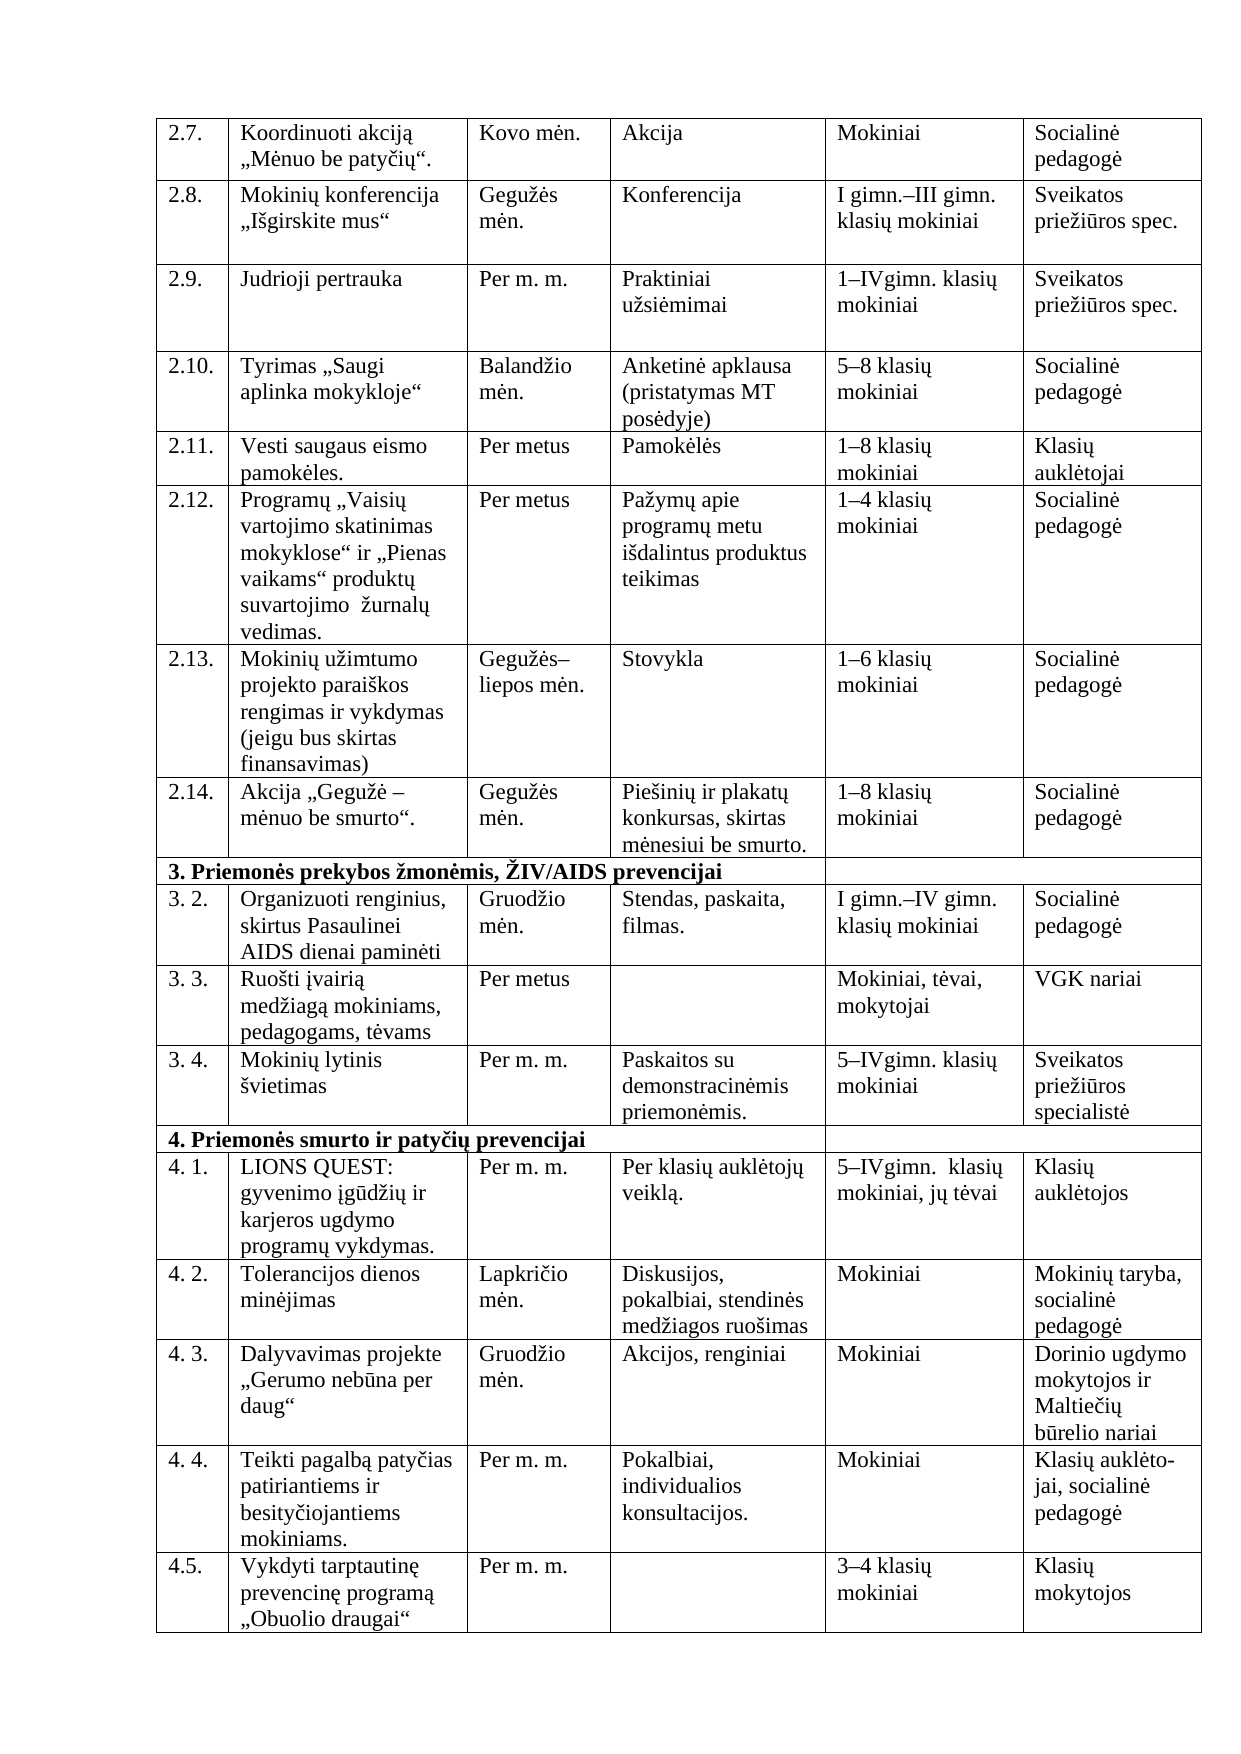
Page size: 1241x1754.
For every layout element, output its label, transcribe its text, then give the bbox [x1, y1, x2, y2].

table_cell Balandžio mėn. [468, 352, 610, 431]
table_cell Klasių auklėto-jai, socialinė pedagogė [1024, 1446, 1201, 1552]
table_cell Sveikatos priežiūros specialistė [1024, 1046, 1201, 1125]
table_cell Teikti pagalbą patyčias patiriantiems ir besityčiojantiems mokiniams. [229, 1446, 467, 1552]
table_cell Mokiniai [826, 1340, 1023, 1445]
table_cell Per m. m. [468, 1446, 610, 1552]
table_cell Gegužės mėn. [468, 181, 610, 264]
table_cell 4. Priemonės smurto ir patyčių prevencijai [157, 1126, 825, 1152]
table_cell Socialinė pedagogė [1024, 778, 1201, 857]
table_cell Socialinė pedagogė [1024, 645, 1201, 777]
table_cell Stovykla [611, 645, 825, 777]
table_cell Sveikatos priežiūros spec. [1024, 181, 1201, 264]
table_cell Pamokėlės [611, 432, 825, 485]
table_cell [826, 858, 1201, 884]
table_cell Klasių auklėtojos [1024, 1153, 1201, 1258]
table_cell I gimn.–III gimn. klasių mokiniai [826, 181, 1023, 264]
table_cell 1–8 klasių mokiniai [826, 432, 1023, 485]
table_cell 4. 2. [157, 1260, 228, 1339]
table_cell Ruošti įvairią medžiagą mokiniams, pedagogams, tėvams [229, 966, 467, 1044]
table_cell Mokiniai [826, 1446, 1023, 1552]
table_cell 5–IVgimn. klasių mokiniai, jų tėvai [826, 1153, 1023, 1258]
table_cell Piešinių ir plakatų konkursas, skirtas mėnesiui be smurto. [611, 778, 825, 857]
table_cell 1–6 klasių mokiniai [826, 645, 1023, 777]
table_cell 3. 4. [157, 1046, 228, 1125]
table_cell VGK nariai [1024, 966, 1201, 1044]
table_cell Per klasių auklėtojų veiklą. [611, 1153, 825, 1258]
table_cell Kovo mėn. [468, 119, 610, 180]
table_cell 2.8. [157, 181, 228, 264]
table_cell 4. 3. [157, 1340, 228, 1445]
table_cell [611, 966, 825, 1044]
table_cell 1–8 klasių mokiniai [826, 778, 1023, 857]
table_cell Per m. m. [468, 1046, 610, 1125]
table_cell Tyrimas „Saugi aplinka mokykloje“ [229, 352, 467, 431]
table_cell Gruodžio mėn. [468, 885, 610, 964]
table_cell 1–IVgimn. klasių mokiniai [826, 265, 1023, 351]
table_cell I gimn.–IV gimn. klasių mokiniai [826, 885, 1023, 964]
table_cell 2.10. [157, 352, 228, 431]
table_cell Akcija [611, 119, 825, 180]
table_cell Mokinių užimtumo projekto paraiškos rengimas ir vykdymas (jeigu bus skirtas finansavimas) [229, 645, 467, 777]
table_cell Akcija „Gegužė – mėnuo be smurto“. [229, 778, 467, 857]
table_cell Koordinuoti akciją „Mėnuo be patyčių“. [229, 119, 467, 180]
table_cell Pažymų apie programų metu išdalintus produktus teikimas [611, 486, 825, 644]
table_cell Socialinė pedagogė [1024, 885, 1201, 964]
table_cell Gruodžio mėn. [468, 1340, 610, 1445]
table_cell Per metus [468, 486, 610, 644]
table_cell 2.12. [157, 486, 228, 644]
table_cell Socialinė pedagogė [1024, 352, 1201, 431]
table_cell Akcijos, renginiai [611, 1340, 825, 1445]
table_cell Sveikatos priežiūros spec. [1024, 265, 1201, 351]
table_cell 1–4 klasių mokiniai [826, 486, 1023, 644]
table_cell 4.5. [157, 1553, 228, 1632]
table_cell 3–4 klasių mokiniai [826, 1553, 1023, 1632]
table_cell Tolerancijos dienos minėjimas [229, 1260, 467, 1339]
table_cell Vykdyti tarptautinę prevencinę programą „Obuolio draugai“ [229, 1553, 467, 1632]
table_cell Paskaitos su demonstracinėmis priemonėmis. [611, 1046, 825, 1125]
table_cell 3. Priemonės prekybos žmonėmis, ŽIV/AIDS prevencijai [157, 858, 825, 884]
table_cell Pokalbiai, individualios konsultacijos. [611, 1446, 825, 1552]
table_cell Vesti saugaus eismo pamokėles. [229, 432, 467, 485]
table_cell Socialinė pedagogė [1024, 119, 1201, 180]
table_cell Lapkričio mėn. [468, 1260, 610, 1339]
table_cell Judrioji pertrauka [229, 265, 467, 351]
table_cell Mokiniai, tėvai, mokytojai [826, 966, 1023, 1044]
table_cell Gegužės mėn. [468, 778, 610, 857]
table_cell 5–IVgimn. klasių mokiniai [826, 1046, 1023, 1125]
table_cell 5–8 klasių mokiniai [826, 352, 1023, 431]
table_cell Praktiniai užsiėmimai [611, 265, 825, 351]
table_cell Stendas, paskaita, filmas. [611, 885, 825, 964]
table_cell Mokinių taryba, socialinė pedagogė [1024, 1260, 1201, 1339]
table_cell Per m. m. [468, 1153, 610, 1258]
table_cell Organizuoti renginius, skirtus Pasaulinei AIDS dienai paminėti [229, 885, 467, 964]
table_cell Konferencija [611, 181, 825, 264]
table_cell Mokiniai [826, 1260, 1023, 1339]
table_cell Per m. m. [468, 265, 610, 351]
table_cell 2.9. [157, 265, 228, 351]
table_cell LIONS QUEST: gyvenimo įgūdžių ir karjeros ugdymo programų vykdymas. [229, 1153, 467, 1258]
table_cell Per metus [468, 432, 610, 485]
table_cell Dorinio ugdymo mokytojos ir Maltiečių būrelio nariai [1024, 1340, 1201, 1445]
table_cell 2.14. [157, 778, 228, 857]
table_cell Klasių mokytojos [1024, 1553, 1201, 1632]
table_cell 2.11. [157, 432, 228, 485]
table_cell Per m. m. [468, 1553, 610, 1632]
table_cell Programų „Vaisių vartojimo skatinimas mokyklose“ ir „Pienas vaikams“ produktų suvartojimo žurnalų vedimas. [229, 486, 467, 644]
table_cell [826, 1126, 1201, 1152]
table_cell 3. 3. [157, 966, 228, 1044]
table_cell 2.7. [157, 119, 228, 180]
table_cell Gegužės–liepos mėn. [468, 645, 610, 777]
table_cell 3. 2. [157, 885, 228, 964]
table_cell Dalyvavimas projekte „Gerumo nebūna per daug“ [229, 1340, 467, 1445]
table_cell Mokinių lytinis švietimas [229, 1046, 467, 1125]
table_cell Anketinė apklausa (pristatymas MT posėdyje) [611, 352, 825, 431]
table_cell 4. 1. [157, 1153, 228, 1258]
table_cell Mokinių konferencija „Išgirskite mus“ [229, 181, 467, 264]
table_cell [611, 1553, 825, 1632]
table_cell Per metus [468, 966, 610, 1044]
table_cell Diskusijos, pokalbiai, stendinės medžiagos ruošimas [611, 1260, 825, 1339]
table_cell 4. 4. [157, 1446, 228, 1552]
table_cell 2.13. [157, 645, 228, 777]
table_cell Socialinė pedagogė [1024, 486, 1201, 644]
table_cell Klasių auklėtojai [1024, 432, 1201, 485]
table_cell Mokiniai [826, 119, 1023, 180]
